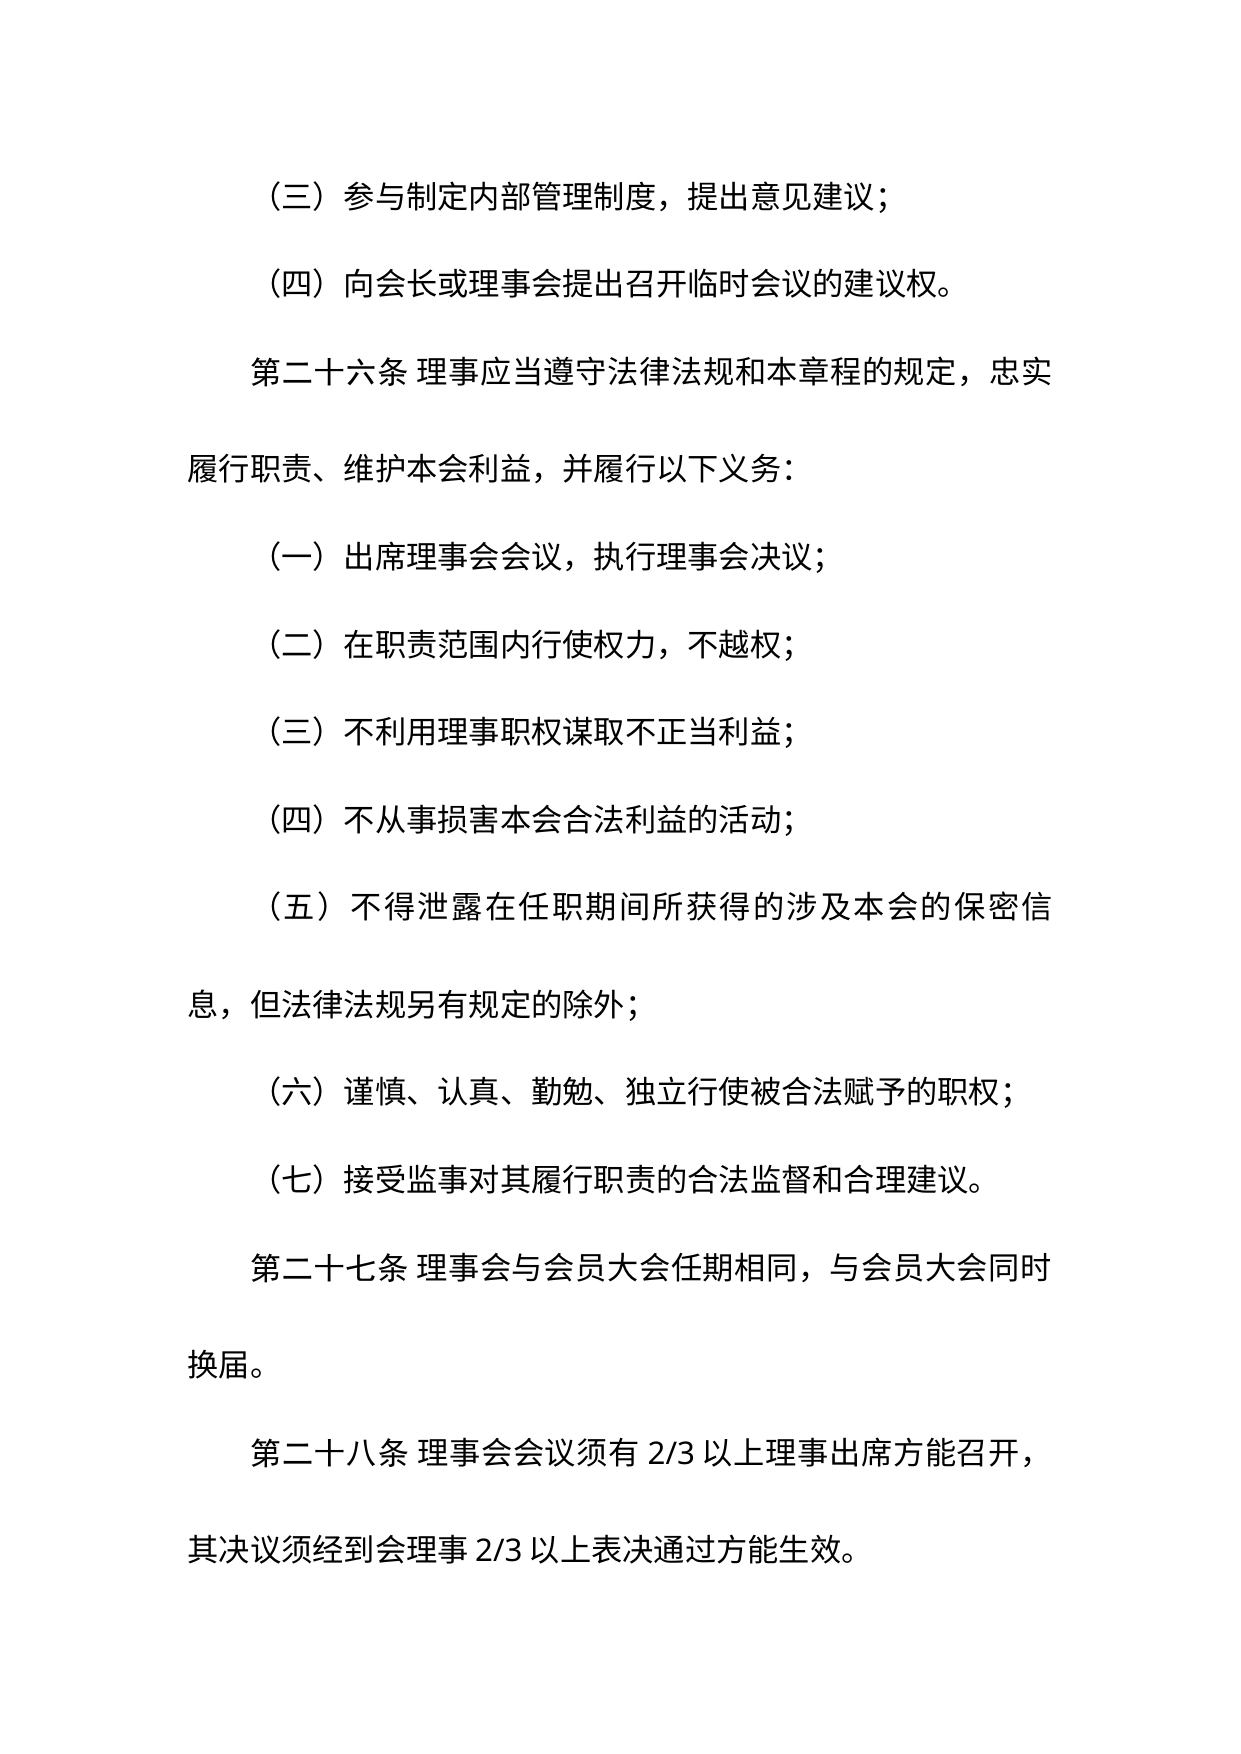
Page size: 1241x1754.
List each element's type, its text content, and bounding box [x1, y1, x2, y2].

text （四）向会长或理事会提出召开临时会议的建议权。 [187, 249, 1053, 314]
text （三）参与制定内部管理制度，提出意见建议； [187, 162, 1053, 227]
text 第二十七条 理事会与会员大会任期相同，与会员大会同时换届。 [187, 1233, 1053, 1396]
text （五）不得泄露在任职期间所获得的涉及本会的保密信息，但法律法规另有规定的除外； [187, 873, 1053, 1035]
text （四）不从事损害本会合法利益的活动； [187, 785, 1053, 850]
text （七）接受监事对其履行职责的合法监督和合理建议。 [187, 1145, 1053, 1210]
text （六）谨慎、认真、勤勉、独立行使被合法赋予的职权； [187, 1058, 1053, 1123]
text （二）在职责范围内行使权力，不越权； [187, 610, 1053, 675]
text （一）出席理事会会议，执行理事会决议； [187, 522, 1053, 587]
text （三）不利用理事职权谋取不正当利益； [187, 697, 1053, 762]
text 第二十六条 理事应当遵守法律法规和本章程的规定，忠实履行职责、维护本会利益，并履行以下义务： [187, 337, 1053, 500]
text 第二十八条 理事会会议须有2/3以上理事出席方能召开，其决议须经到会理事2/3以上表决通过方能生效。 [187, 1418, 1053, 1581]
